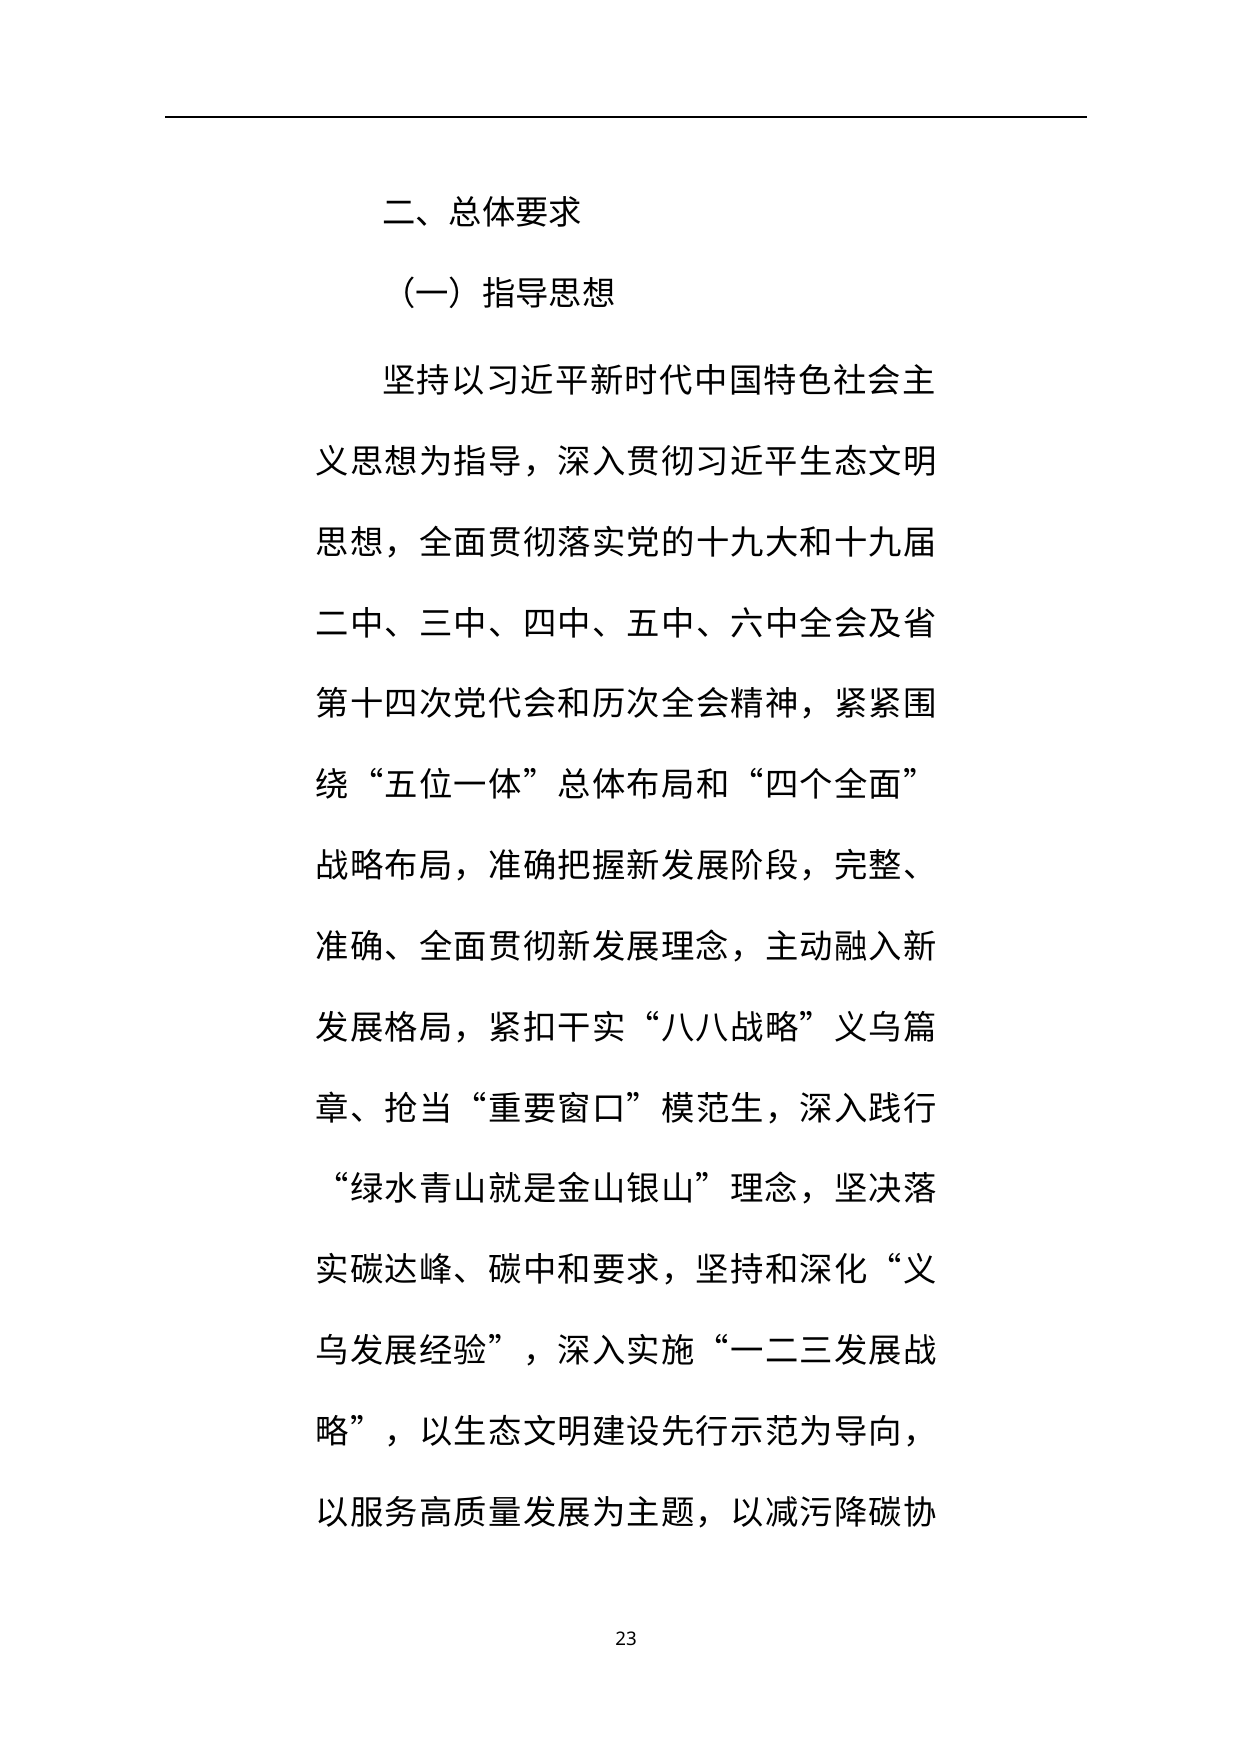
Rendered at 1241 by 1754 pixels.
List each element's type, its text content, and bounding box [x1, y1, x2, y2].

subtitle （一）指导思想 [315, 251, 937, 331]
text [315, 338, 937, 1550]
subtitle 二、总体要求 [315, 170, 937, 251]
